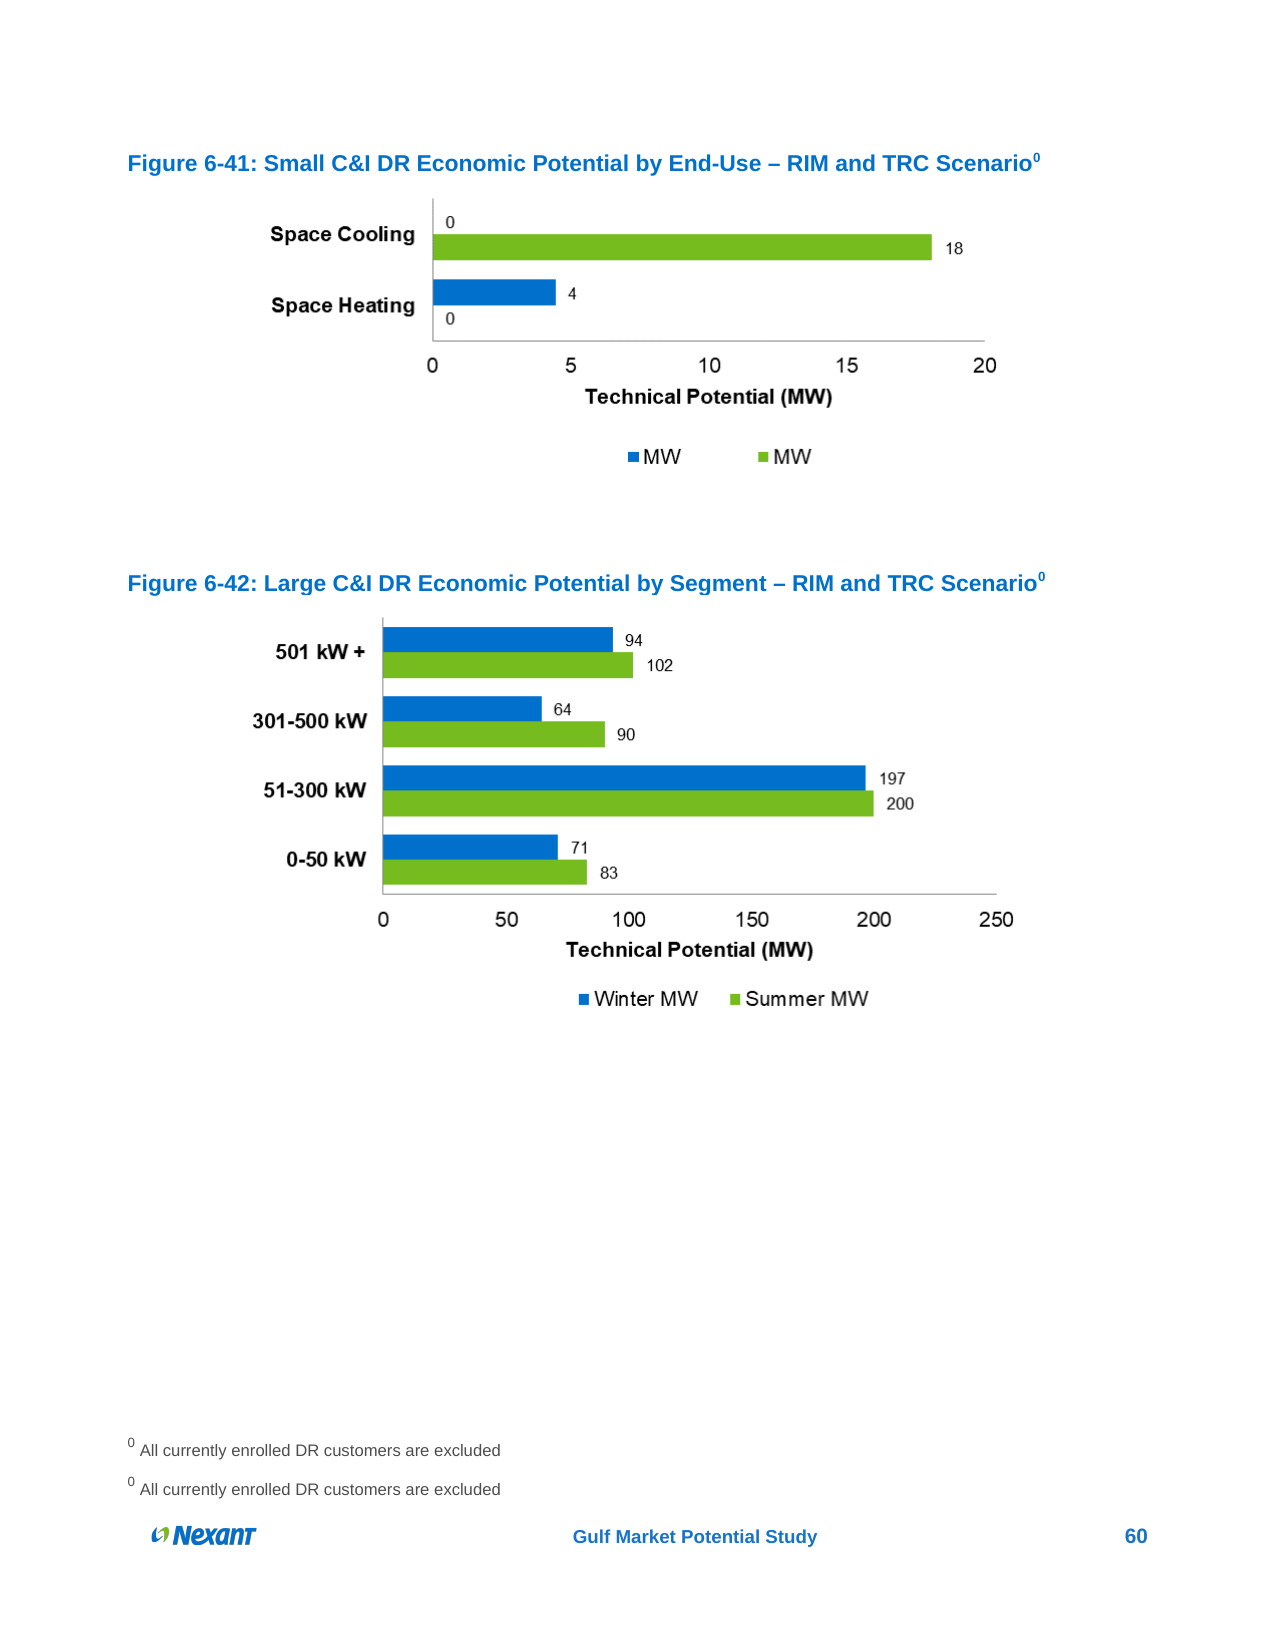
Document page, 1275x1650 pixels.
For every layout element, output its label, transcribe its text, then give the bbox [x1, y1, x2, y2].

picture [238, 595, 1037, 1036]
picture [257, 176, 1018, 482]
picture [136, 1523, 272, 1560]
